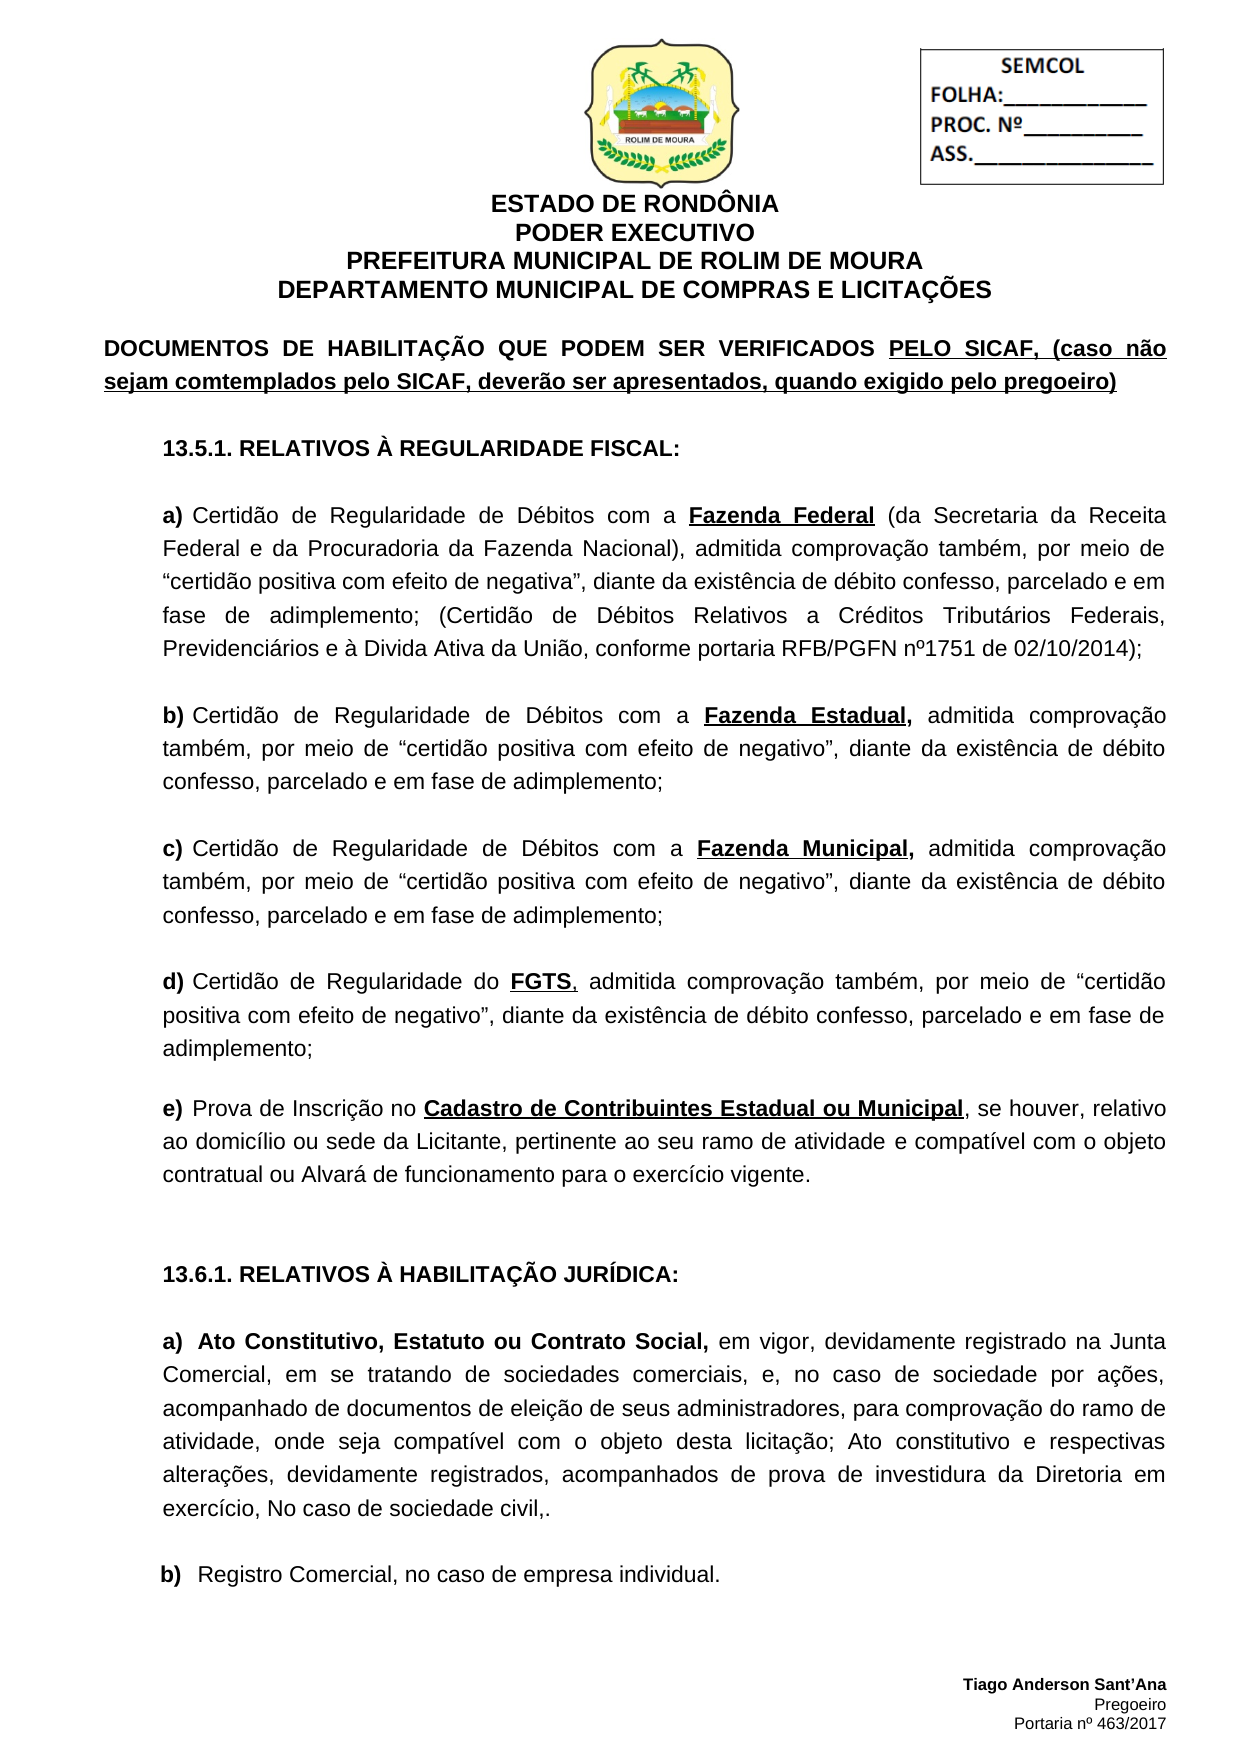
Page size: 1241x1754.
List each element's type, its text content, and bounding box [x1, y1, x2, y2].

picture [583, 38, 740, 189]
list Certidão de Regularidade de Débitos com a Fazenda Estadual, admitida comprovação também, por meio de “certidão positiva com efeito de negativo”, diante da existência de débito confesso, parcelado e em fase de adimplemento; [162, 694, 1166, 794]
list Certidão de Regularidade de Débitos com a Fazenda Municipal, admitida comprovação também, por meio de “certidão positiva com efeito de negativo”, diante da existência de débito confesso, parcelado e em fase de adimplemento; [162, 828, 1166, 928]
list Certidão de Regularidade do FGTS, admitida comprovação também, por meio de “certidão positiva com efeito de negativo”, diante da existência de débito confesso, parcelado e em fase de adimplemento; [162, 961, 1166, 1061]
text DOCUMENTOS DE HABILITAÇÃO QUE PODEM SER VERIFICADOS PELO SICAF, (caso não sejam comtemplados pelo SICAF, deverão ser apresentados, quando exigido pelo pregoeiro) [103, 328, 1166, 394]
text 13.5.1. RELATIVOS À REGULARIDADE FISCAL: [162, 428, 1166, 461]
list Ato Constitutivo, Estatuto ou Contrato Social, em vigor, devidamente registrado na Junta Comercial, em se tratando de sociedades comerciais, e, no caso de sociedade por ações, acompanhado de documentos de eleição de seus administradores, para comprovação do ramo de atividade, onde seja compatível com o objeto desta licitação; Ato constitutivo e respectivas alterações, devidamente registrados, acompanhados de prova de investidura da Diretoria em exercício, No caso de sociedade civil,. [162, 1321, 1166, 1521]
text 13.6.1. RELATIVOS À HABILITAÇÃO JURÍDICA: [162, 1254, 1166, 1288]
list Registro Comercial, no caso de empresa individual. [160, 1554, 1166, 1588]
list Prova de Inscrição no Cadastro de Contribuintes Estadual ou Municipal, se houver, relativo ao domicílio ou sede da Licitante, pertinente ao seu ramo de atividade e compatível com o objeto contratual ou Alvará de funcionamento para o exercício vigente. [162, 1088, 1166, 1188]
list Certidão de Regularidade de Débitos com a Fazenda Federal (da Secretaria da Receita Federal e da Procuradoria da Fazenda Nacional), admitida comprovação também, por meio de “certidão positiva com efeito de negativa”, diante da existência de débito confesso, parcelado e em fase de adimplemento; (Certidão de Débitos Relativos a Créditos Tributários Federais, Previdenciários e à Divida Ativa da União, conforme portaria RFB/PGFN nº1751 de 02/10/2014); [162, 494, 1166, 661]
